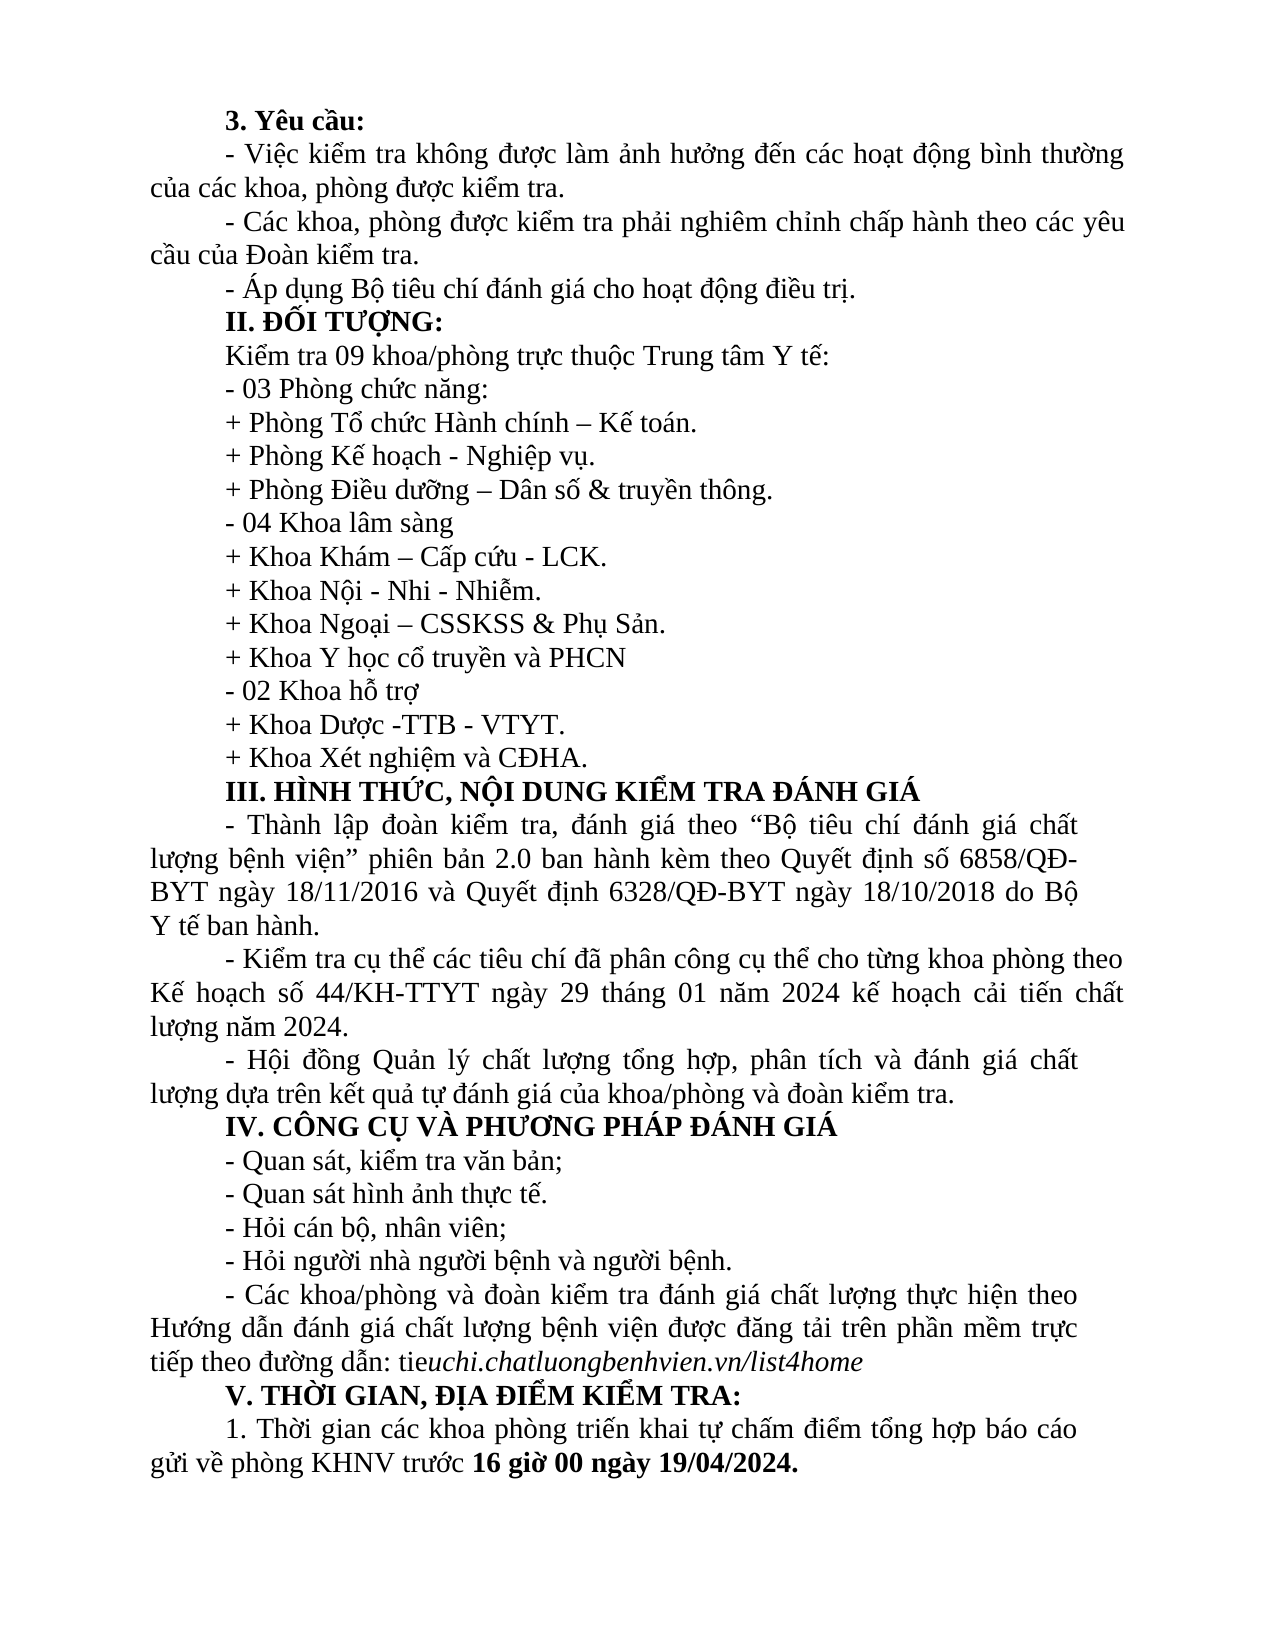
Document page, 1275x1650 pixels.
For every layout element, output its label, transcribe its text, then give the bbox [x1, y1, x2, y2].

text + Phòng Tổ chức Hành chính – Kế toán. [150, 405, 1125, 438]
text - Thành lập đoàn kiểm tra, đánh giá theo “Bộ tiêu chí đánh giá chất lượng bệnh viện” phiên bản 2.0 ban hành kèm theo Quyết định số 6858/QĐ-BYT ngày 18/11/2016 và Quyết định 6328/QĐ-BYT ngày 18/10/2018 do Bộ Y tế ban hành. [150, 807, 1079, 942]
text 1. Thời gian các khoa phòng triến khai tự chấm điểm tổng hợp báo cáo gửi về phòng KHNV trước 16 giờ 00 ngày 19/04/2024. [150, 1411, 1079, 1478]
text - Các khoa/phòng và đoàn kiểm tra đánh giá chất lượng thực hiện theo Hướng dẫn đánh giá chất lượng bệnh viện được đăng tải trên phần mềm trực tiếp theo đường dẫn: tieuchi.chatluongbenhvien.vn/list4home [150, 1277, 1079, 1378]
text - 02 Khoa hỗ trợ [150, 673, 1125, 707]
text II. ĐỐI TƯỢNG: [150, 304, 1125, 338]
text - 03 Phòng chức năng: [150, 371, 1125, 405]
text - Quan sát, kiểm tra văn bản; [150, 1143, 1125, 1176]
text V. THỜI GIAN, ĐỊA ĐIỂM KIỂM TRA: [150, 1378, 1125, 1411]
text - Hội đồng Quản lý chất lượng tổng hợp, phân tích và đánh giá chất lượng dựa trên kết quả tự đánh giá của khoa/phòng và đoàn kiểm tra. [150, 1042, 1079, 1109]
text - Áp dụng Bộ tiêu chí đánh giá cho hoạt động điều trị. [150, 271, 1125, 304]
text + Phòng Kế hoạch - Nghiệp vụ. [150, 438, 1125, 472]
text - Hỏi cán bộ, nhân viên; [150, 1210, 1125, 1243]
text IV. CÔNG CỤ VÀ PHƯƠNG PHÁP ĐÁNH GIÁ [150, 1109, 1125, 1143]
text Kiểm tra 09 khoa/phòng trực thuộc Trung tâm Y tế: [150, 338, 1125, 371]
text - Hỏi người nhà người bệnh và người bệnh. [150, 1243, 1125, 1277]
text III. HÌNH THỨC, NỘI DUNG KIỂM TRA ĐÁNH GIÁ [150, 774, 1125, 807]
text - Quan sát hình ảnh thực tế. [150, 1176, 1125, 1210]
text + Khoa Khám – Cấp cứu - LCK. [150, 539, 1125, 573]
text + Khoa Xét nghiệm và CĐHA. [150, 740, 1125, 774]
text - Kiểm tra cụ thể các tiêu chí đã phân công cụ thể cho từng khoa phòng theo Kế hoạch số 44/KH-TTYT ngày 29 tháng 01 năm 2024 kế hoạch cải tiến chất lượng năm 2024. [150, 942, 1125, 1042]
text - Việc kiểm tra không được làm ảnh hưởng đến các hoạt động bình thường của các khoa, phòng được kiểm tra. [150, 137, 1125, 204]
text - Các khoa, phòng được kiểm tra phải nghiêm chỉnh chấp hành theo các yêu cầu của Đoàn kiểm tra. [150, 204, 1125, 271]
text 3. Yêu cầu: [150, 103, 1125, 137]
text + Phòng Điều dưỡng – Dân số & truyền thông. [150, 472, 1125, 506]
text + Khoa Ngoại – CSSKSS & Phụ Sản. [150, 606, 1125, 640]
text + Khoa Dược -TTB - VTYT. [150, 707, 1125, 740]
text - 04 Khoa lâm sàng [150, 506, 1125, 539]
text + Khoa Nội - Nhi - Nhiễm. [150, 573, 1125, 606]
text + Khoa Y học cổ truyền và PHCN [150, 640, 1125, 673]
